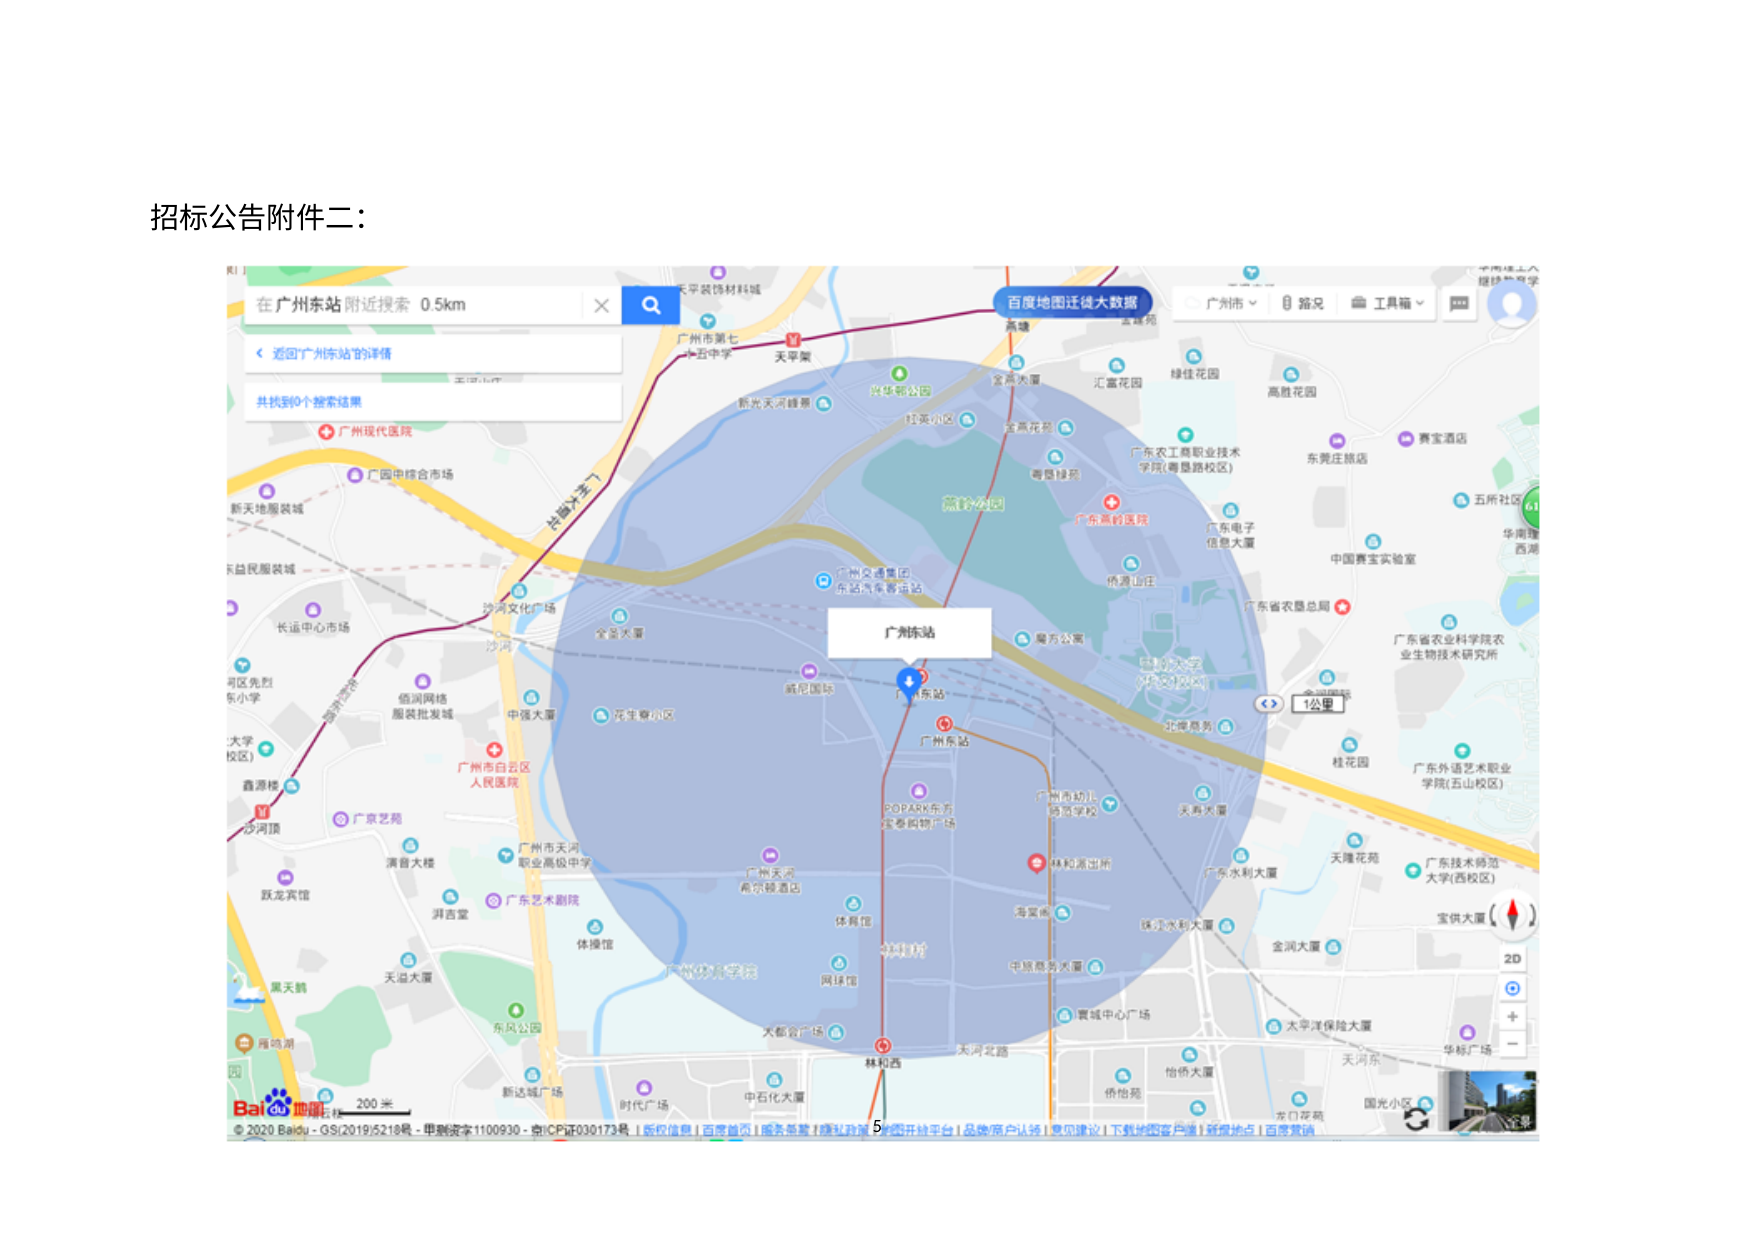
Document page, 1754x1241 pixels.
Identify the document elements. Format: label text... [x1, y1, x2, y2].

text 招标公告附件二： [150, 194, 1604, 237]
picture [224, 263, 1543, 1145]
